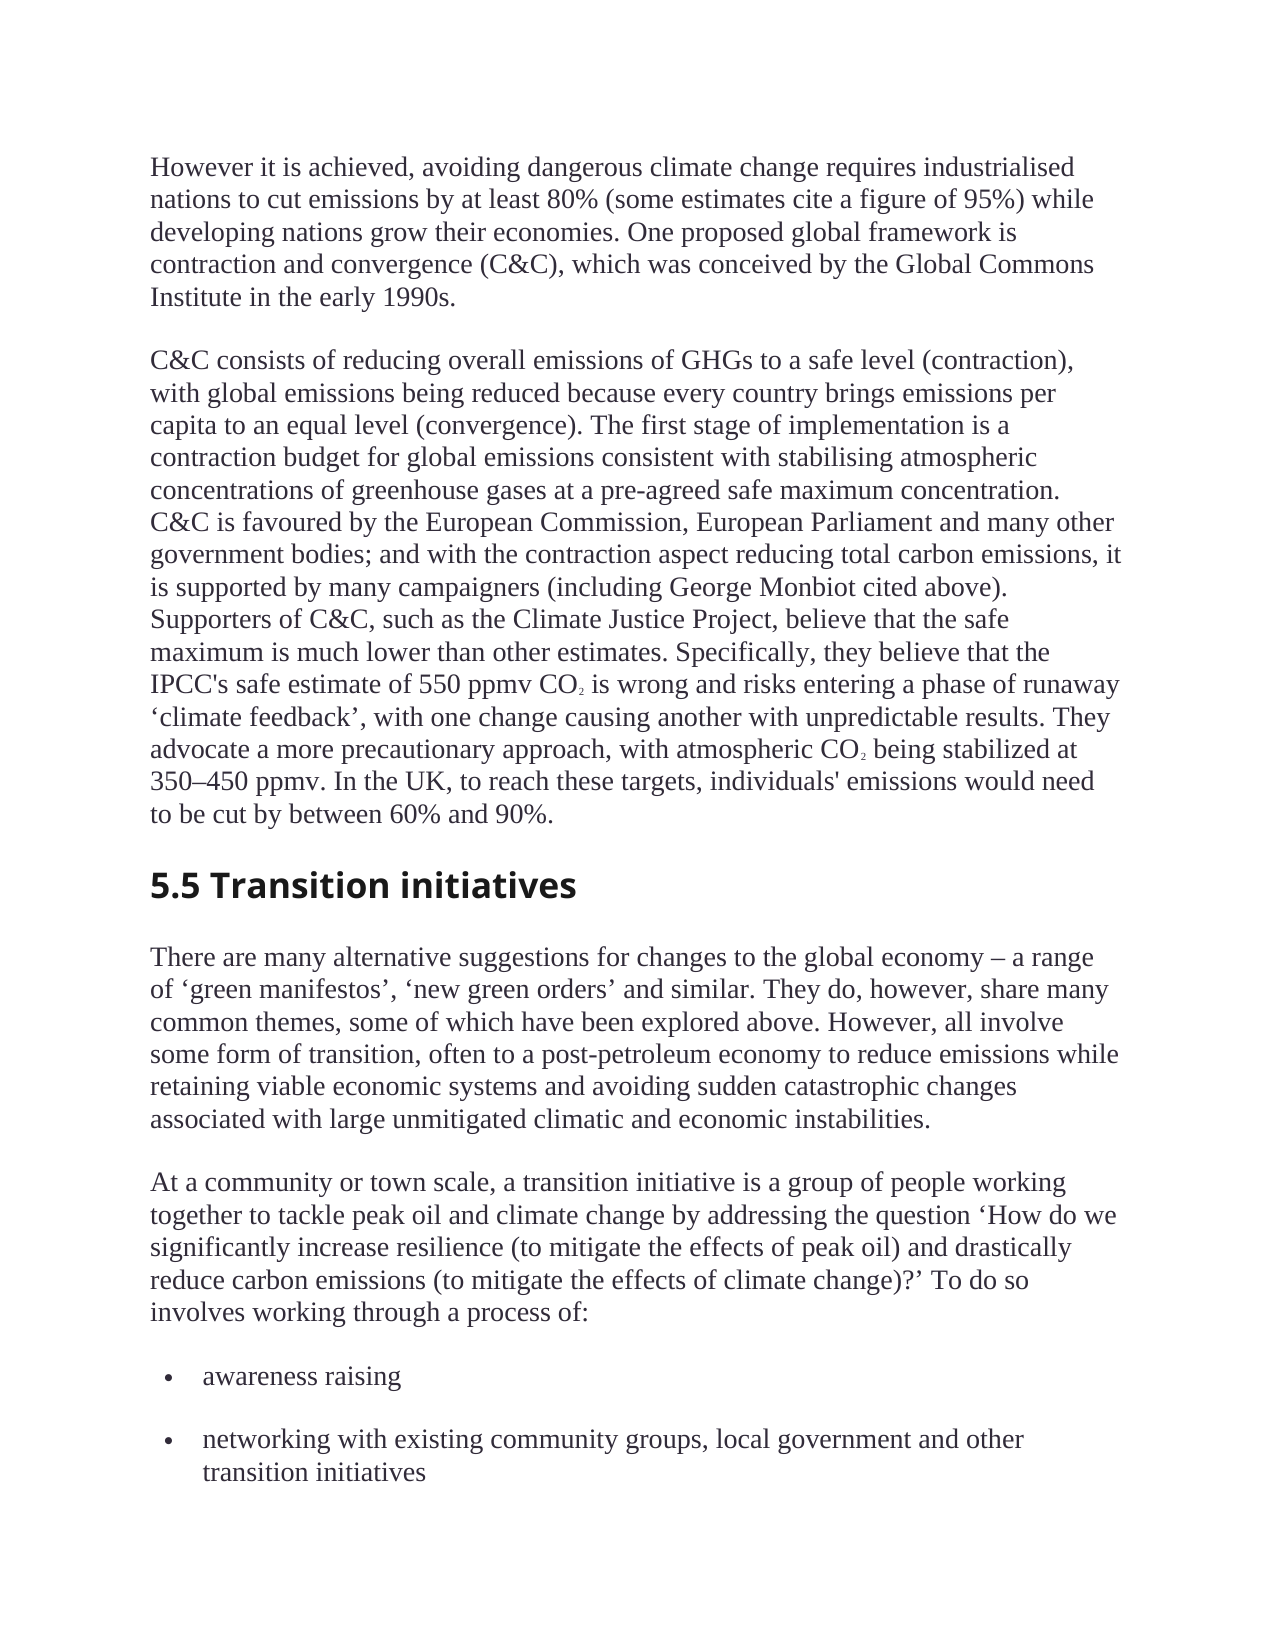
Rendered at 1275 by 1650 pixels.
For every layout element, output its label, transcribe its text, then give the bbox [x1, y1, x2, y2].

text At a community or town scale, a transition initiative is a group of people working together to tackle peak oil and climate change by addressing the question ‘How do we significantly increase resilience (to mitigate the effects of peak oil) and drastically reduce carbon emissions (to mitigate the effects of climate change)?’ To do so involves working through a process of: [150, 1166, 1125, 1327]
text 5.5 Transition initiatives [150, 860, 1125, 909]
text C&C consists of reducing overall emissions of GHGs to a safe level (contraction), with global emissions being reduced because every country brings emissions per capita to an equal level (convergence). The first stage of implementation is a contraction budget for global emissions consistent with stabilising atmospheric concentrations of greenhouse gases at a pre-agreed safe maximum concentration. C&C is favoured by the European Commission, European Parliament and many other government bodies; and with the contraction aspect reducing total carbon emissions, it is supported by many campaigners (including George Monbiot cited above). Supporters of C&C, such as the Climate Justice Project, believe that the safe maximum is much lower than other estimates. Specifically, they believe that the IPCC's safe estimate of 550 ppmv CO2 is wrong and risks entering a phase of runaway ‘climate feedback’, with one change causing another with unpredictable results. They advocate a more precautionary approach, with atmospheric CO2 being stabilized at 350–450 ppmv. In the UK, to reach these targets, individuals' emissions would need to be cut by between 60% and 90%. [150, 343, 1125, 829]
list networking with existing community groups, local government and other transition initiatives [165, 1422, 1125, 1487]
list awareness raising [165, 1359, 1125, 1391]
text However it is achieved, avoiding dangerous climate change requires industrialised nations to cut emissions by at least 80% (some estimates cite a figure of 95%) while developing nations grow their economies. One proposed global framework is contraction and convergence (C&C), which was conceived by the Global Commons Institute in the early 1990s. [150, 150, 1125, 312]
text There are many alternative suggestions for changes to the global economy – a range of ‘green manifestos’, ‘new green orders’ and similar. They do, however, share many common themes, some of which have been explored above. However, all involve some form of transition, often to a post-petroleum economy to reduce emissions while retaining viable economic systems and avoiding sudden catastrophic changes associated with large unmitigated climatic and economic instabilities. [150, 940, 1125, 1134]
